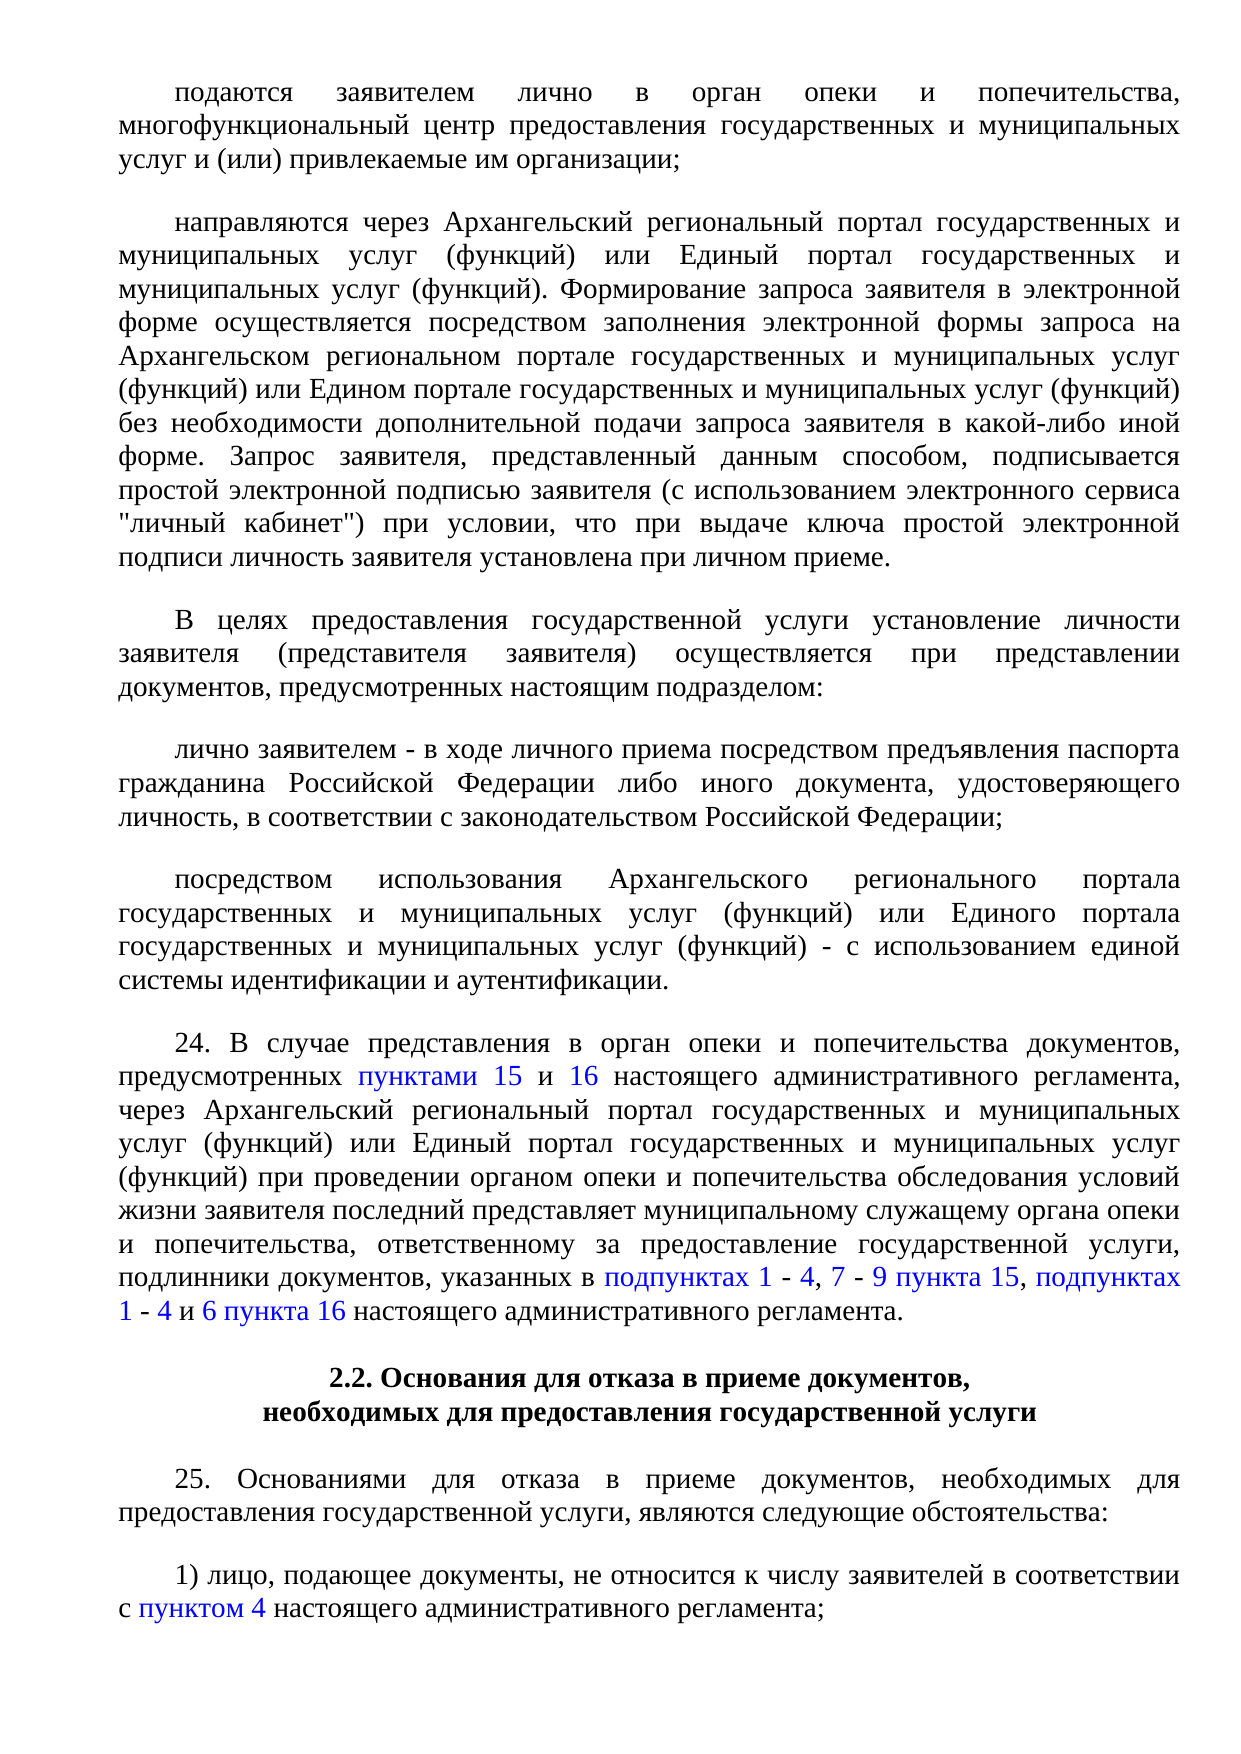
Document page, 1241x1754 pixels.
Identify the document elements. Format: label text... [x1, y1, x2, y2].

text лично заявителем - в ходе личного приема посредством предъявления паспорта гражданина Российской Федерации либо иного документа, удостоверяющего личность, в соответствии с законодательством Российской Федерации; [118, 732, 1181, 832]
text В целях предоставления государственной услуги установление личности заявителя (представителя заявителя) осуществляется при представлении документов, предусмотренных настоящим подразделом: [118, 602, 1181, 702]
text необходимых для предоставления государственной услуги [118, 1394, 1181, 1427]
text направляются через Архангельский региональный портал государственных и муниципальных услуг (функций) или Единый портал государственных и муниципальных услуг (функций). Формирование запроса заявителя в электронной форме осуществляется посредством заполнения электронной формы запроса на Архангельском региональном портале государственных и муниципальных услуг (функций) или Едином портале государственных и муниципальных услуг (функций) без необходимости дополнительной подачи запроса заявителя в какой-либо иной форме. Запрос заявителя, представленный данным способом, подписывается простой электронной подписью заявителя (с использованием электронного сервиса "личный кабинет") при условии, что при выдаче ключа простой электронной подписи личность заявителя установлена при личном приеме. [118, 204, 1181, 573]
text 24. В случае представления в орган опеки и попечительства документов, предусмотренных пунктами 15 и 16 настоящего административного регламента, через Архангельский региональный портал государственных и муниципальных услуг (функций) или Единый портал государственных и муниципальных услуг (функций) при проведении органом опеки и попечительства обследования условий жизни заявителя последний представляет муниципальному служащему органа опеки и попечительства, ответственному за предоставление государственной услуги, подлинники документов, указанных в подпунктах 1 - 4, 7 - 9 пункта 15, подпунктах 1 - 4 и 6 пункта 16 настоящего административного регламента. [118, 1025, 1181, 1327]
text подаются заявителем лично в орган опеки и попечительства, многофункциональный центр предоставления государственных и муниципальных услуг и (или) привлекаемые им организации; [118, 74, 1181, 174]
text 2.2. Основания для отказа в приеме документов, [118, 1360, 1181, 1394]
text 25. Основаниями для отказа в приеме документов, необходимых для предоставления государственной услуги, являются следующие обстоятельства: [118, 1461, 1181, 1528]
text 1) лицо, подающее документы, не относится к числу заявителей в соответствии с пунктом 4 настоящего административного регламента; [118, 1557, 1181, 1624]
text посредством использования Архангельского регионального портала государственных и муниципальных услуг (функций) или Единого портала государственных и муниципальных услуг (функций) - с использованием единой системы идентификации и аутентификации. [118, 861, 1181, 996]
